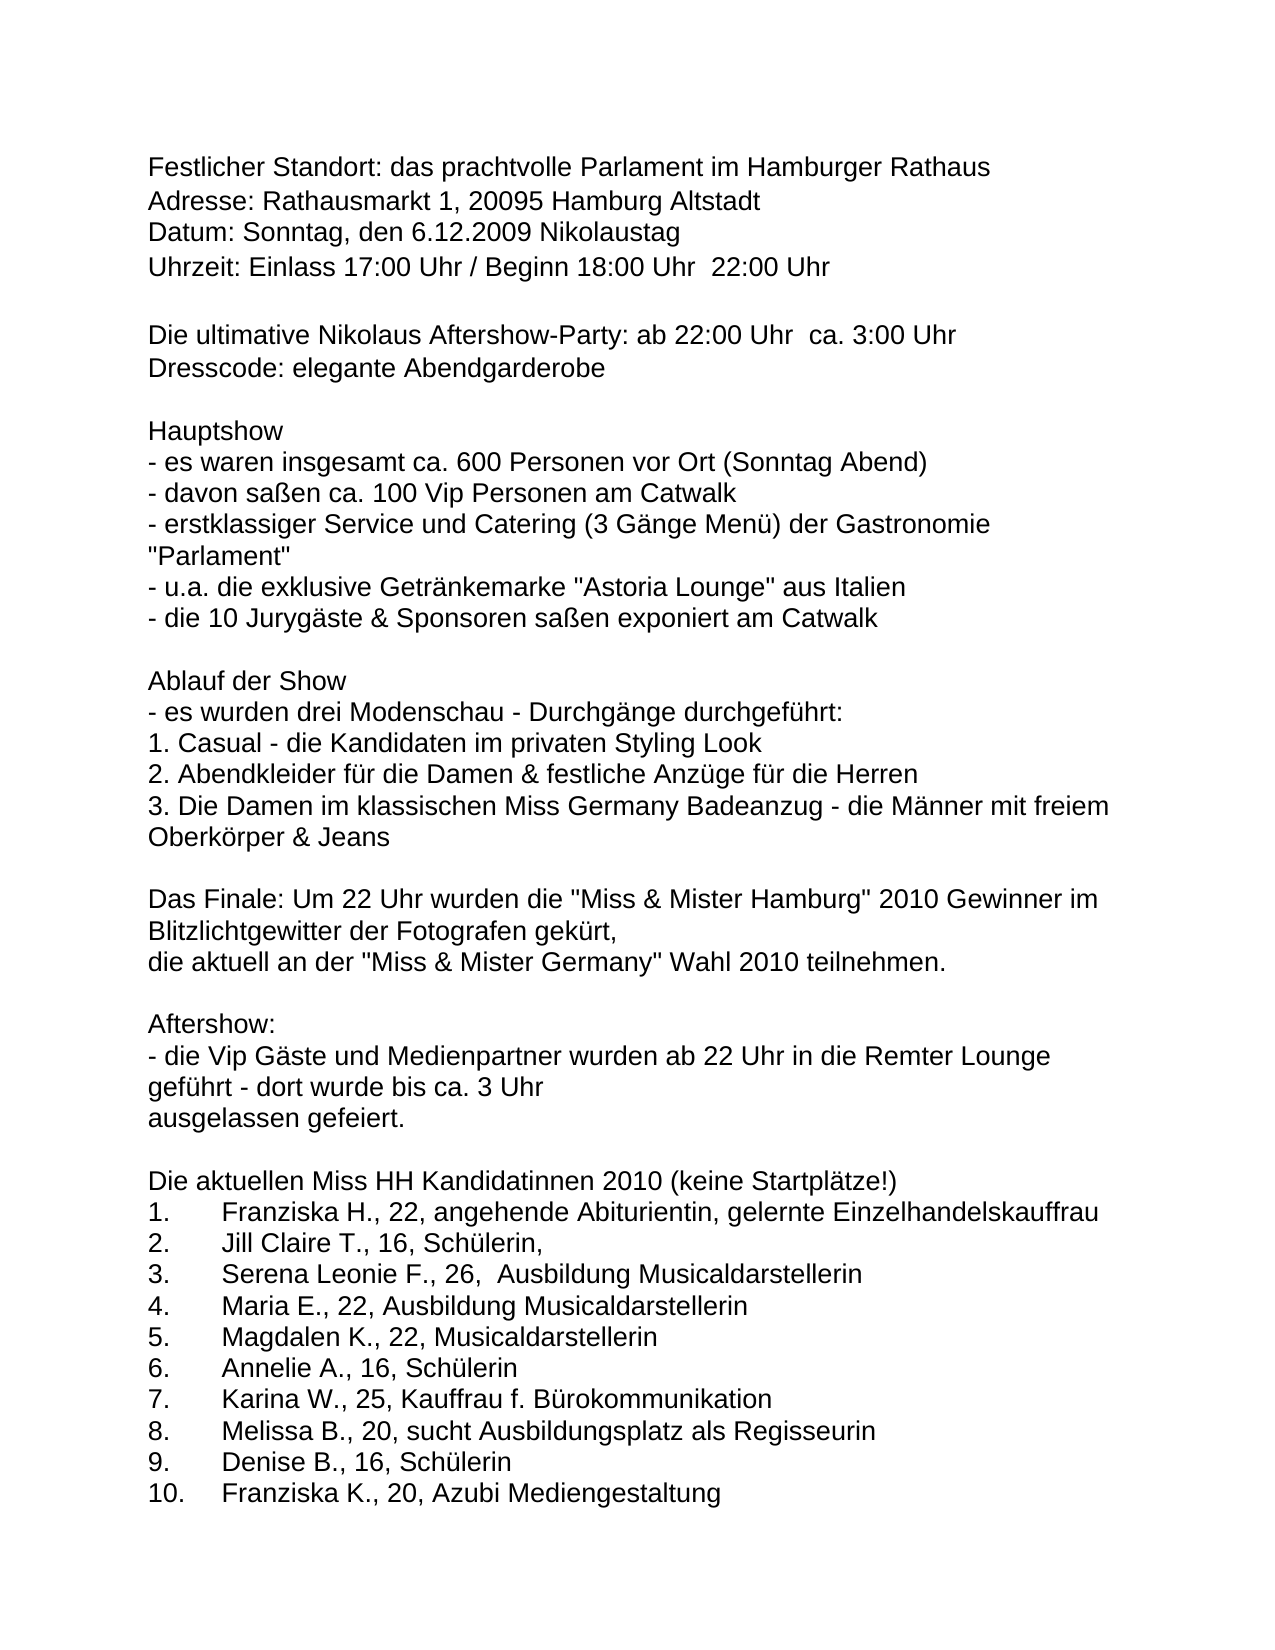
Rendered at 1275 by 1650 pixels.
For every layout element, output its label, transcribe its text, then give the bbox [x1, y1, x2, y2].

text 4. Maria E., 22, Ausbildung Musicaldarstellerin [148, 1289, 1127, 1321]
text 6. Annelie A., 16, Schülerin [148, 1352, 1127, 1383]
text 1. Casual - die Kandidaten im privaten Styling Look [148, 727, 1127, 758]
text - es waren insgesamt ca. 600 Personen vor Ort (Sonntag Abend) [148, 446, 1127, 477]
text Aftershow: [148, 1008, 1127, 1039]
text 3. Die Damen im klassischen Miss Germany Badeanzug - die Männer mit freiem Oberkörper & Jeans [148, 789, 1127, 852]
text Das Finale: Um 22 Uhr wurden die "Miss & Mister Hamburg" 2010 Gewinner im Blitzlichtgewitter der Fotografen gekürt, [148, 883, 1127, 946]
text - es wurden drei Modenschau - Durchgänge durchgeführt: [148, 696, 1127, 727]
text 3. Serena Leonie F., 26, Ausbildung Musicaldarstellerin [148, 1258, 1127, 1289]
text Adresse: Rathausmarkt 1, 20095 Hamburg Altstadt [148, 184, 1127, 216]
text 5. Magdalen K., 22, Musicaldarstellerin [148, 1321, 1127, 1352]
text - erstklassiger Service und Catering (3 Gänge Menü) der Gastronomie "Parlament" [148, 508, 1127, 571]
text ausgelassen gefeiert. [148, 1102, 1127, 1133]
text 7. Karina W., 25, Kauffrau f. Bürokommunikation [148, 1383, 1127, 1414]
text Festlicher Standort: das prachtvolle Parlament im Hamburger Rathaus [148, 148, 1127, 184]
text 9. Denise B., 16, Schülerin [148, 1446, 1127, 1477]
text - die 10 Jurygäste & Sponsoren saßen exponiert am Catwalk [148, 602, 1127, 633]
text Ablauf der Show [148, 664, 1127, 696]
text 8. Melissa B., 20, sucht Ausbildungsplatz als Regisseurin [148, 1414, 1127, 1446]
text Hauptshow [148, 414, 1127, 446]
text - davon saßen ca. 100 Vip Personen am Catwalk [148, 477, 1127, 508]
text Dresscode: elegante Abendgarderobe [148, 352, 1127, 383]
text 10. Franziska K., 20, Azubi Mediengestaltung [148, 1477, 1127, 1508]
text - die Vip Gäste und Medienpartner wurden ab 22 Uhr in die Remter Lounge geführt - dort wurde bis ca. 3 Uhr [148, 1039, 1127, 1102]
text 1. Franziska H., 22, angehende Abiturientin, gelernte Einzelhandelskauffrau [148, 1196, 1127, 1227]
text 2. Abendkleider für die Damen & festliche Anzüge für die Herren [148, 758, 1127, 789]
text die aktuell an der "Miss & Mister Germany" Wahl 2010 teilnehmen. [148, 946, 1127, 977]
text - u.a. die exklusive Getränkemarke "Astoria Lounge" aus Italien [148, 571, 1127, 602]
text Die ultimative Nikolaus Aftershow-Party: ab 22:00 Uhr  ca. 3:00 Uhr [148, 315, 1127, 352]
text Uhrzeit: Einlass 17:00 Uhr / Beginn 18:00 Uhr  22:00 Uhr [148, 247, 1127, 284]
text Datum: Sonntag, den 6.12.2009 Nikolaustag [148, 216, 1127, 247]
text Die aktuellen Miss HH Kandidatinnen 2010 (keine Startplätze!) [148, 1164, 1127, 1196]
text 2. Jill Claire T., 16, Schülerin, [148, 1227, 1127, 1258]
